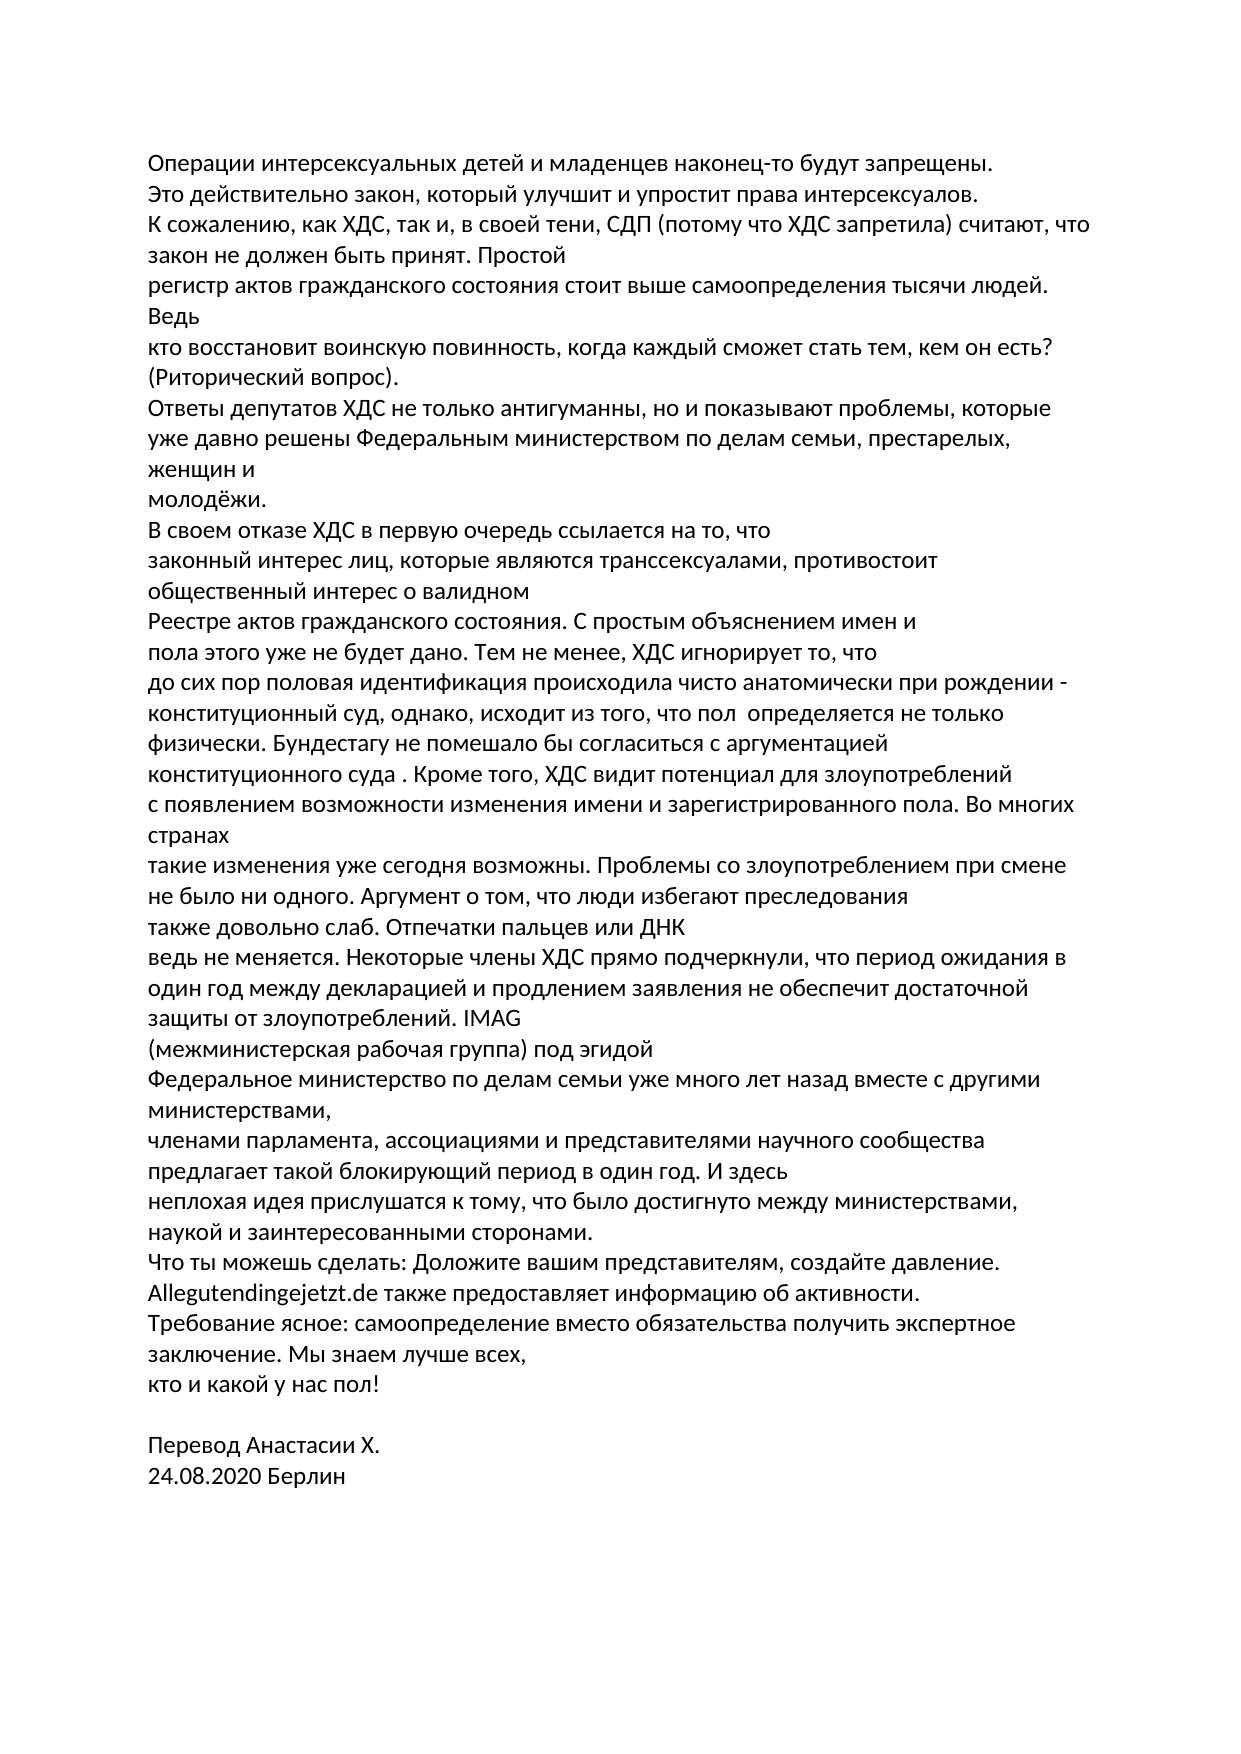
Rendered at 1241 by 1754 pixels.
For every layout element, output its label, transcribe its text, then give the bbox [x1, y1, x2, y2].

text Allegutendingejetzt.de также предоставляет информацию об активности. [148, 1277, 1093, 1307]
text Реестре актов гражданского состояния. С простым объяснением имен и [148, 605, 1093, 636]
text К сожалению, как ХДС, так и, в своей тени, СДП (потому что ХДС запретила) считают, что закон не должен быть принят. Простой [148, 209, 1093, 270]
text также довольно слаб. Отпечатки пальцев или ДНК [148, 911, 1093, 941]
text законный интерес лиц, которые являются транссексуалами, противостоит общественный интерес о валидном [148, 544, 1093, 605]
text Ответы депутатов ХДС не только антигуманны, но и показывают проблемы, которые уже давно решены Федеральным министерством по делам семьи, престарелых, женщин и [148, 392, 1093, 483]
text такие изменения уже сегодня возможны. Проблемы со злоупотреблением при смене [148, 849, 1093, 880]
text Это действительно закон, который улучшит и упростит права интерсексуалов. [148, 178, 1093, 209]
text неплохая идея прислушатся к тому, что было достигнуто между министерствами, наукой и заинтересованными сторонами. [148, 1185, 1093, 1246]
text В своем отказе ХДС в первую очередь ссылается на то, что [148, 514, 1093, 544]
text до сих пор половая идентификация происходила чисто анатомически при рождении - [148, 666, 1093, 697]
text конституционного суда . Кроме того, ХДС видит потенциал для злоупотреблений [148, 758, 1093, 788]
text Операции интерсексуальных детей и младенцев наконец-то будут запрещены. [148, 148, 1093, 178]
text ведь не меняется. Некоторые члены ХДС прямо подчеркнули, что период ожидания в один год между декларацией и продлением заявления не обеспечит достаточной защиты от злоупотреблений. IMAG [148, 941, 1093, 1033]
text регистр актов гражданского состояния стоит выше самоопределения тысячи людей. Ведь [148, 270, 1093, 331]
text Федеральное министерство по делам семьи уже много лет назад вместе с другими министерствами, [148, 1063, 1093, 1124]
text с появлением возможности изменения имени и зарегистрированного пола. Во многих странах [148, 788, 1093, 849]
text кто и какой у нас пол! [148, 1368, 1093, 1399]
text молодёжи. [148, 483, 1093, 514]
text Что ты можешь сделать: Доложите вашим представителям, создайте давление. [148, 1246, 1093, 1277]
text 24.08.2020 Берлин [148, 1460, 1093, 1491]
text конституционный суд, однако, исходит из того, что пол определяется не только физически. Бундестагу не помешало бы согласиться с аргументацией [148, 697, 1093, 758]
text членами парламента, ассоциациями и представителями научного сообщества предлагает такой блокирующий период в один год. И здесь [148, 1124, 1093, 1185]
text не было ни одного. Аргумент о том, что люди избегают преследования [148, 880, 1093, 911]
text (Риторический вопрос). [148, 361, 1093, 392]
text пола этого уже не будет дано. Тем не менее, ХДС игнорирует то, что [148, 636, 1093, 666]
text Требование ясное: самоопределение вместо обязательства получить экспертное заключение. Мы знаем лучше всех, [148, 1307, 1093, 1368]
text (межминистерская рабочая группа) под эгидой [148, 1033, 1093, 1063]
text кто восстановит воинскую повинность, когда каждый сможет стать тем, кем он есть? [148, 331, 1093, 361]
text Перевод Анастасии Х. [148, 1429, 1093, 1460]
